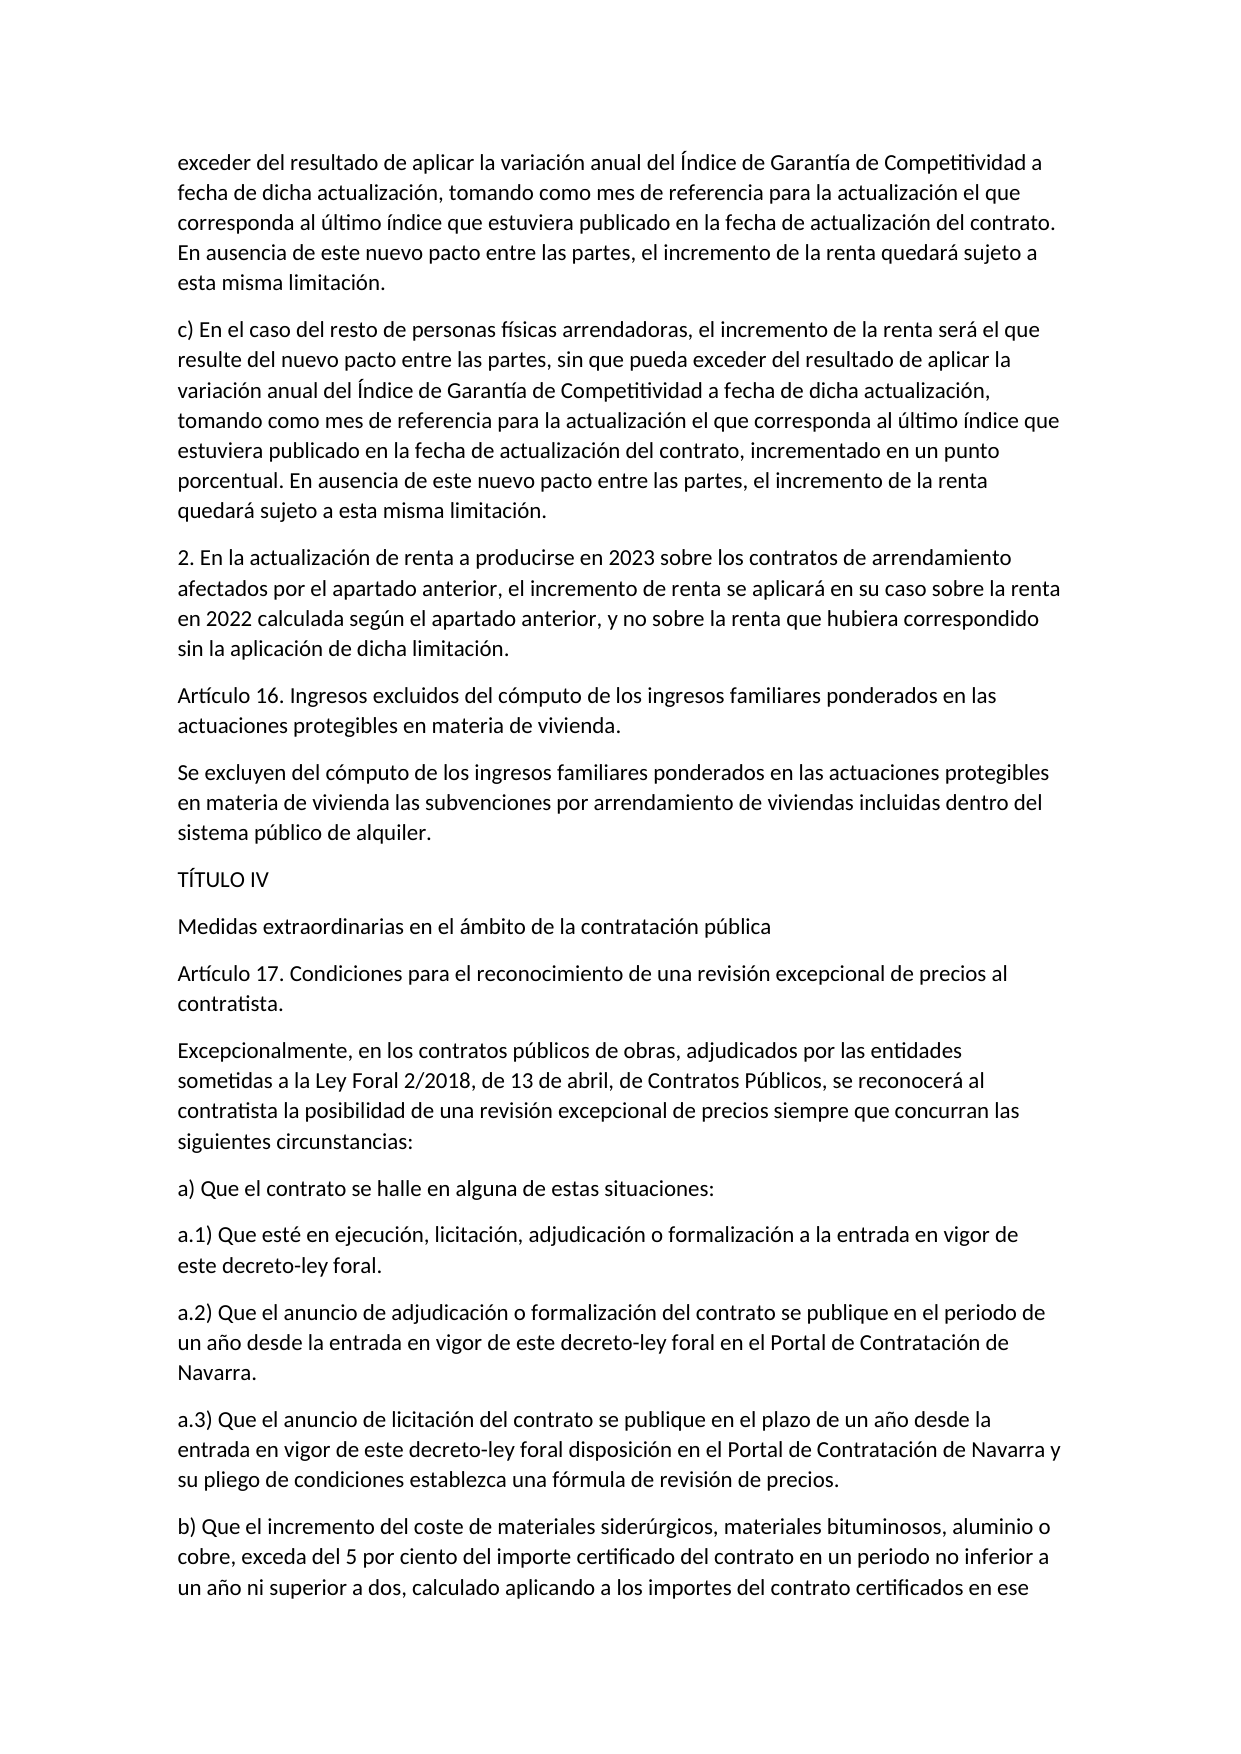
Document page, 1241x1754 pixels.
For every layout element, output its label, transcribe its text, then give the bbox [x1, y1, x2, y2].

text TÍTULO IV [177, 865, 1063, 893]
text a.1) Que esté en ejecución, licitación, adjudicación o formalización a la entrada en vigor de este decreto-ley foral. [177, 1221, 1063, 1279]
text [177, 1512, 1063, 1601]
text Se excluyen del cómputo de los ingresos familiares ponderados en las actuaciones protegibles en materia de vivienda las subvenciones por arrendamiento de viviendas incluidas dentro del sistema público de alquiler. [177, 758, 1063, 846]
text Excepcionalmente, en los contratos públicos de obras, adjudicados por las entidades sometidas a la Ley Foral 2/2018, de 13 de abril, de Contratos Públicos, se reconocerá al contratista la posibilidad de una revisión excepcional de precios siempre que concurran las siguientes circunstancias: [177, 1036, 1063, 1155]
text Artículo 16. Ingresos excluidos del cómputo de los ingresos familiares ponderados en las actuaciones protegibles en materia de vivienda. [177, 681, 1063, 739]
text a.2) Que el anuncio de adjudicación o formalización del contrato se publique en el periodo de un año desde la entrada en vigor de este decreto-ley foral en el Portal de Contratación de Navarra. [177, 1298, 1063, 1386]
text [177, 148, 1063, 296]
text Artículo 17. Condiciones para el reconocimiento de una revisión excepcional de precios al contratista. [177, 959, 1063, 1017]
text Medidas extraordinarias en el ámbito de la contratación pública [177, 912, 1063, 940]
text a) Que el contrato se halle en alguna de estas situaciones: [177, 1174, 1063, 1202]
text a.3) Que el anuncio de licitación del contrato se publique en el plazo de un año desde la entrada en vigor de este decreto-ley foral disposición en el Portal de Contratación de Navarra y su pliego de condiciones establezca una fórmula de revisión de precios. [177, 1405, 1063, 1493]
text 2. En la actualización de renta a producirse en 2023 sobre los contratos de arrendamiento afectados por el apartado anterior, el incremento de renta se aplicará en su caso sobre la renta en 2022 calculada según el apartado anterior, y no sobre la renta que hubiera correspondido sin la aplicación de dicha limitación. [177, 543, 1063, 662]
text c) En el caso del resto de personas físicas arrendadoras, el incremento de la renta será el que resulte del nuevo pacto entre las partes, sin que pueda exceder del resultado de aplicar la variación anual del Índice de Garantía de Competitividad a fecha de dicha actualización, tomando como mes de referencia para la actualización el que corresponda al último índice que estuviera publicado en la fecha de actualización del contrato, incrementado en un punto porcentual. En ausencia de este nuevo pacto entre las partes, el incremento de la renta quedará sujeto a esta misma limitación. [177, 315, 1063, 524]
